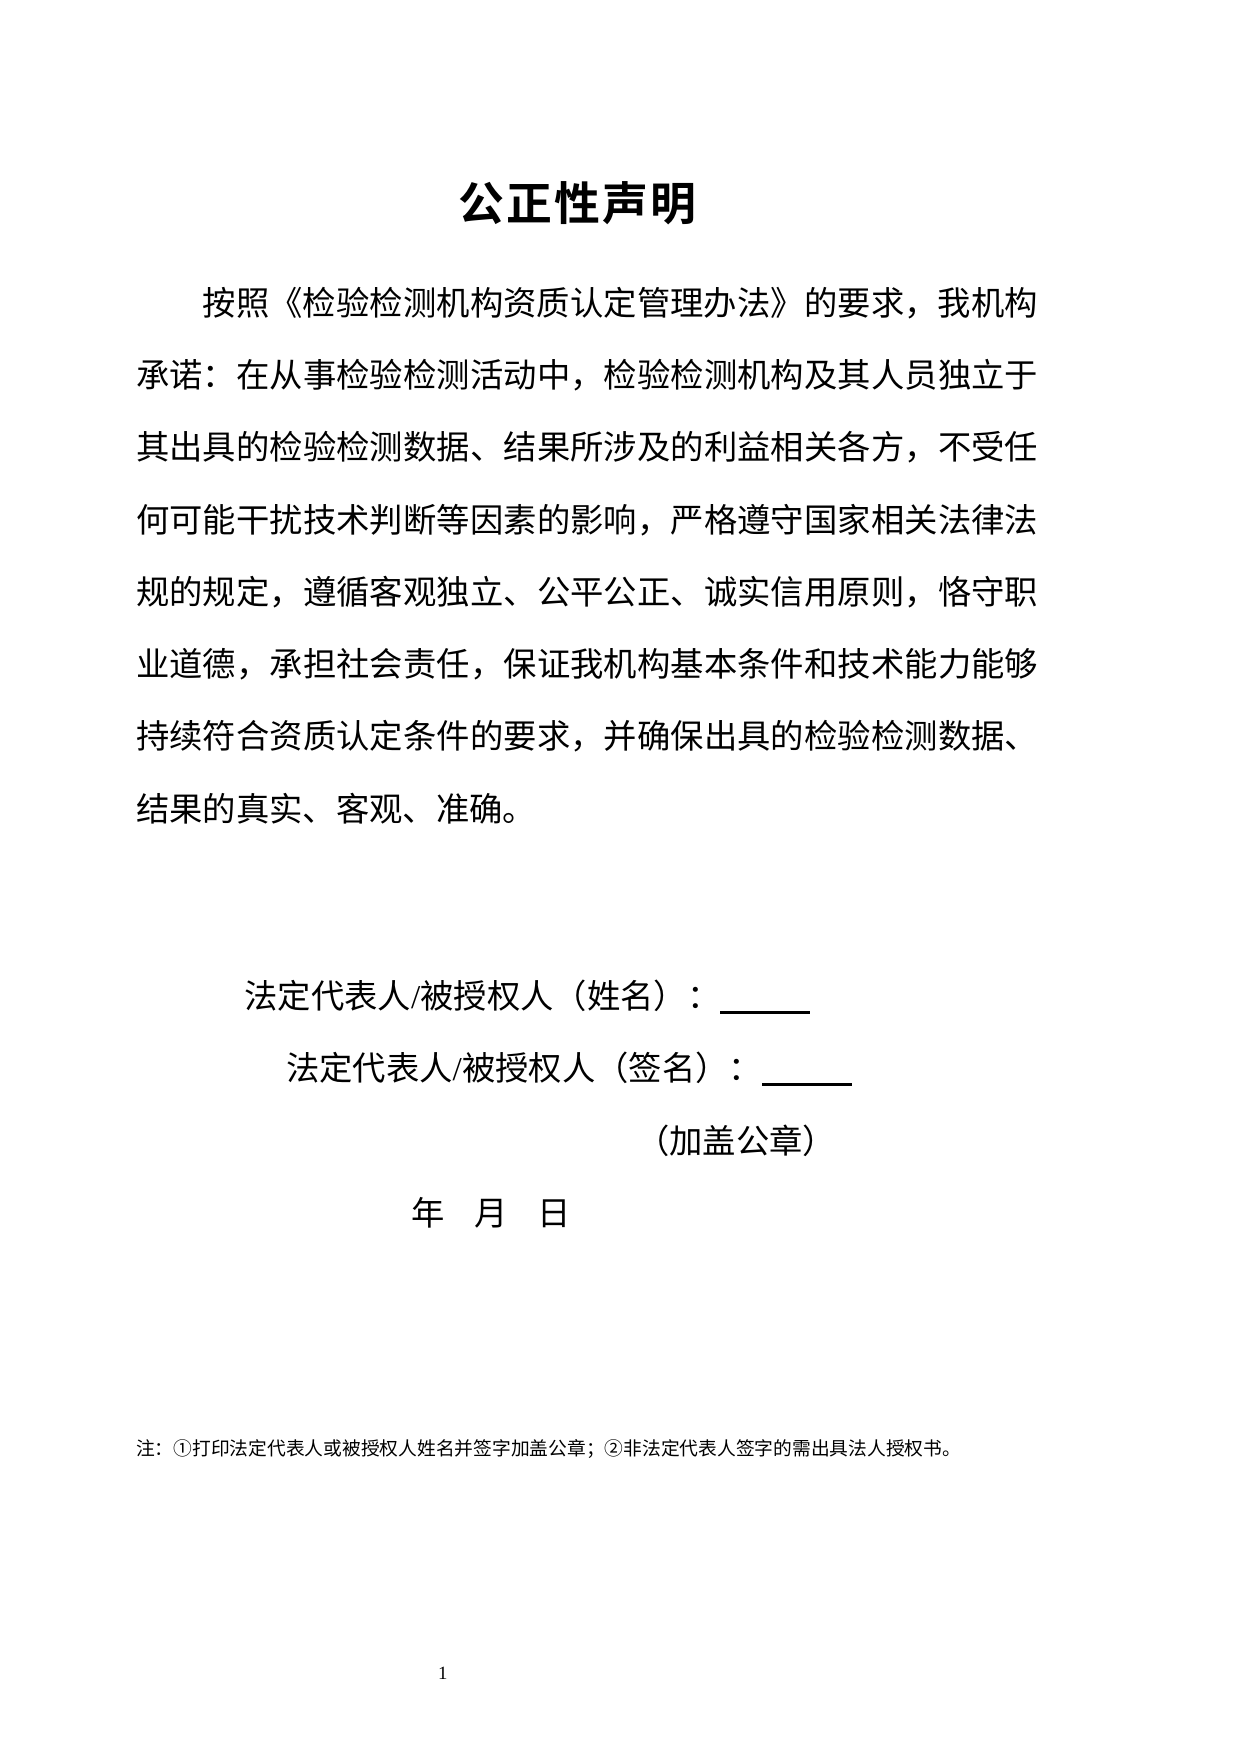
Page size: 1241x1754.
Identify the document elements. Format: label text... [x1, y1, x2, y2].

text 公正性声明 [136, 167, 1040, 233]
text 年 月 日 [136, 1187, 1040, 1235]
text 注：①打印法定代表人或被授权人姓名并签字加盖公章；②非法定代表人签字的需出具法人授权书。 [136, 1433, 1040, 1461]
text （加盖公章） [136, 1114, 1040, 1163]
text 按照《检验检测机构资质认定管理办法》的要求，我机构承诺：在从事检验检测活动中，检验检测机构及其人员独立于其出具的检验检测数据、结果所涉及的利益相关各方，不受任何可能干扰技术判断等因素的影响，严格遵守国家相关法律法规的规定，遵循客观独立、公平公正、诚实信用原则，恪守职业道德，承担社会责任，保证我机构基本条件和技术能力能够持续符合资质认定条件的要求，并确保出具的检验检测数据、结果的真实、客观、准确。 [136, 276, 1040, 831]
text 法定代表人/被授权人（姓名）： [136, 970, 1040, 1018]
text 法定代表人/被授权人（签名）： [136, 1042, 1040, 1090]
